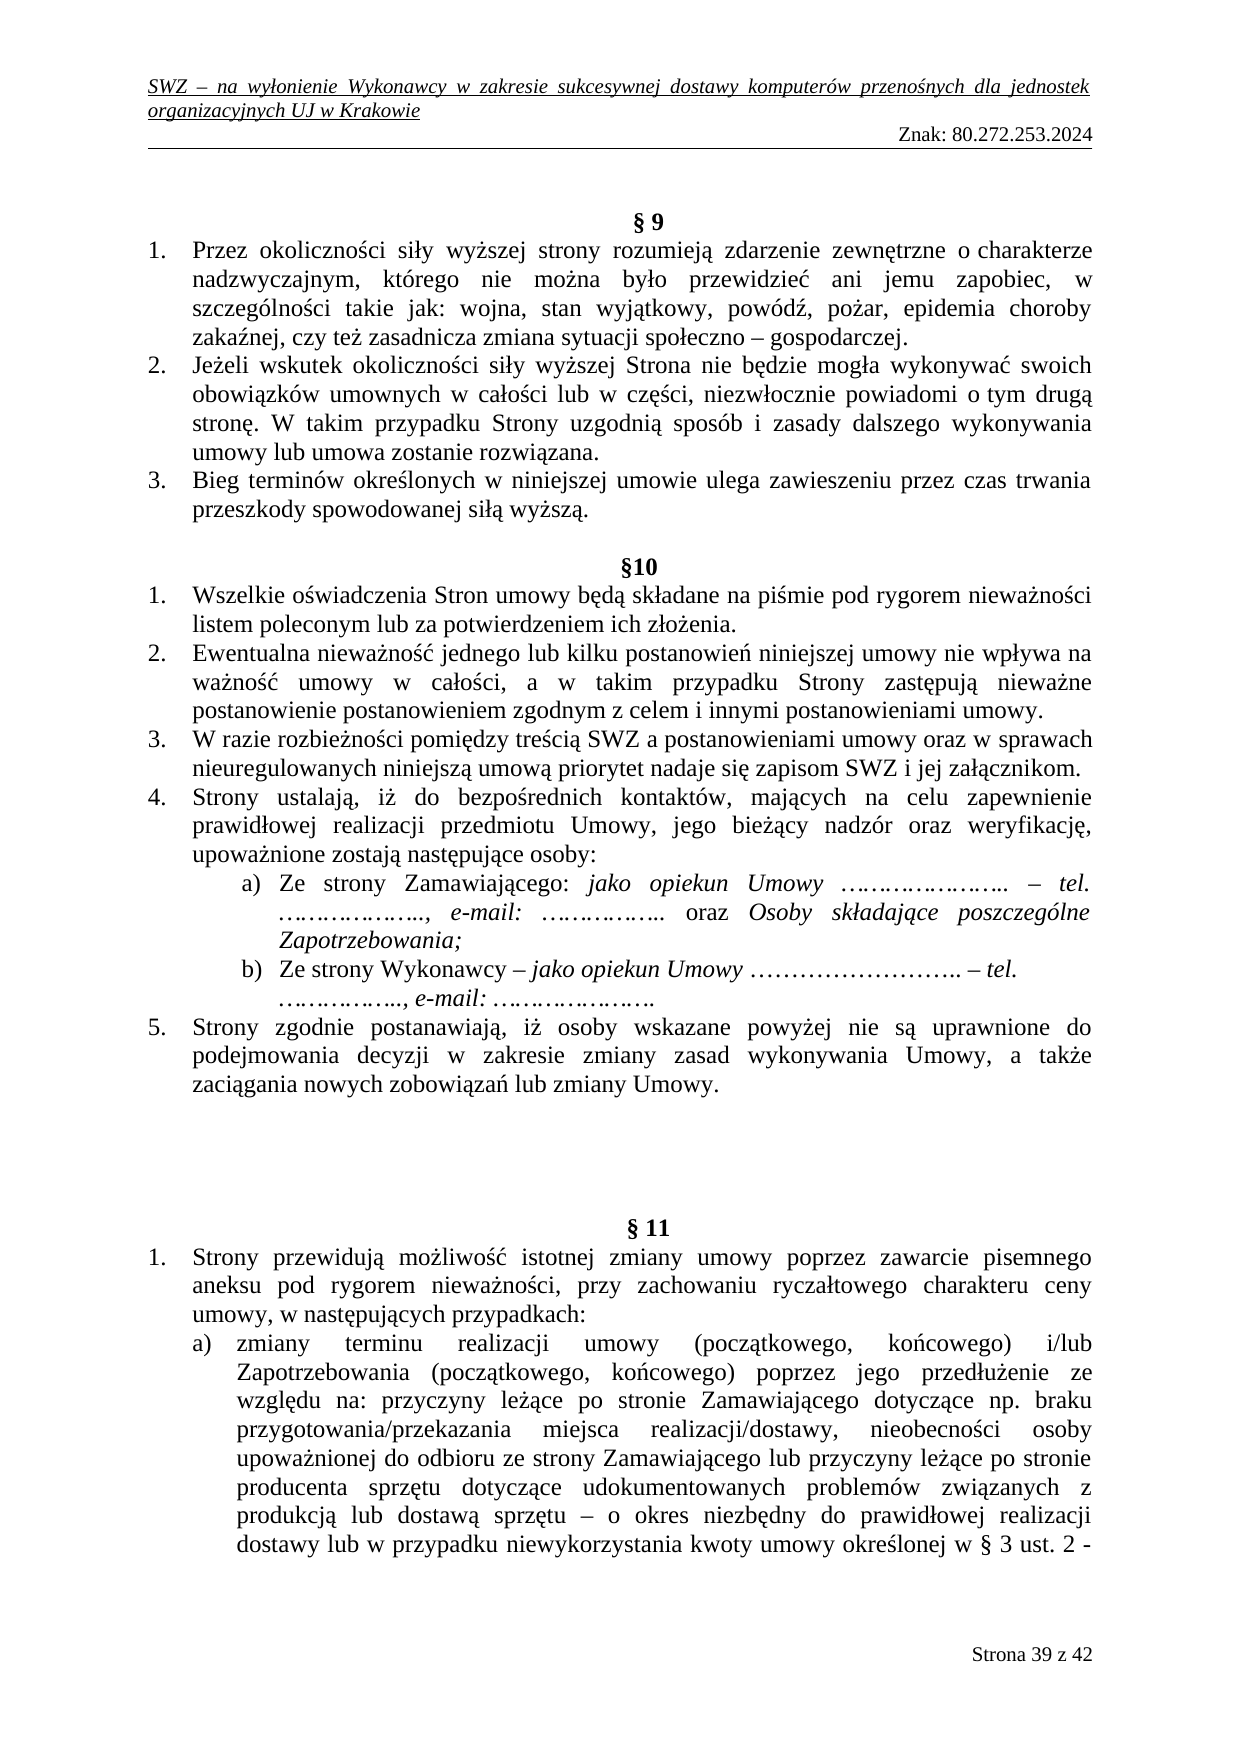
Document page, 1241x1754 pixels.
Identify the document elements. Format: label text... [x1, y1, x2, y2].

list Strony zgodnie postanawiają, iż osoby wskazane powyżej nie są uprawnione do podejmowania decyzji w zakresie zmiany zasad wykonywania Umowy, a także zaciągania nowych zobowiązań lub zmiany Umowy. [148, 1012, 1092, 1098]
text §10 [185, 552, 1092, 580]
text § 9 [204, 207, 1092, 235]
list Bieg terminów określonych w niniejszej umowie ulega zawieszeniu przez czas trwania przeszkody spowodowanej siłą wyższą. [148, 465, 1092, 523]
list W razie rozbieżności pomiędzy treścią SWZ a postanowieniami umowy oraz w sprawach nieuregulowanych niniejszą umową priorytet nadaje się zapisom SWZ i jej załącznikom. [148, 724, 1092, 782]
list Ze strony Wykonawcy – jako opiekun Umowy …………………….. – tel. …………….., e-mail: …………………. [241, 954, 1092, 1012]
list Strony ustalają, iż do bezpośrednich kontaktów, mających na celu zapewnienie prawidłowej realizacji przedmiotu Umowy, jego bieżący nadzór oraz weryfikację, upoważnione zostają następujące osoby: [148, 782, 1092, 868]
list Ze strony Zamawiającego: jako opiekun Umowy ………………….. – tel. ……………….., e-mail: …………….. oraz Osoby składające poszczególne Zapotrzebowania; [241, 868, 1092, 954]
list Jeżeli wskutek okoliczności siły wyższej Strona nie będzie mogła wykonywać swoich obowiązków umownych w całości lub w części, niezwłocznie powiadomi o tym drugą stronę. W takim przypadku Strony uzgodnią sposób i zasady dalszego wykonywania umowy lub umowa zostanie rozwiązana. [148, 350, 1092, 465]
list Przez okoliczności siły wyższej strony rozumieją zdarzenie zewnętrzne o charakterze nadzwyczajnym, którego nie można było przewidzieć ani jemu zapobiec, w szczególności takie jak: wojna, stan wyjątkowy, powódź, pożar, epidemia choroby zakaźnej, czy też zasadnicza zmiana sytuacji społeczno – gospodarczej. [148, 235, 1092, 350]
list Strony przewidują możliwość istotnej zmiany umowy poprzez zawarcie pisemnego aneksu pod rygorem nieważności, przy zachowaniu ryczałtowego charakteru ceny umowy, w następujących przypadkach: [148, 1242, 1092, 1328]
list Ewentualna nieważność jednego lub kilku postanowień niniejszej umowy nie wpływa na ważność umowy w całości, a w takim przypadku Strony zastępują nieważne postanowienie postanowieniem zgodnym z celem i innymi postanowieniami umowy. [148, 638, 1092, 724]
text § 11 [204, 1213, 1092, 1242]
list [192, 1328, 1092, 1558]
list Wszelkie oświadczenia Stron umowy będą składane na piśmie pod rygorem nieważności listem poleconym lub za potwierdzeniem ich złożenia. [148, 580, 1092, 638]
